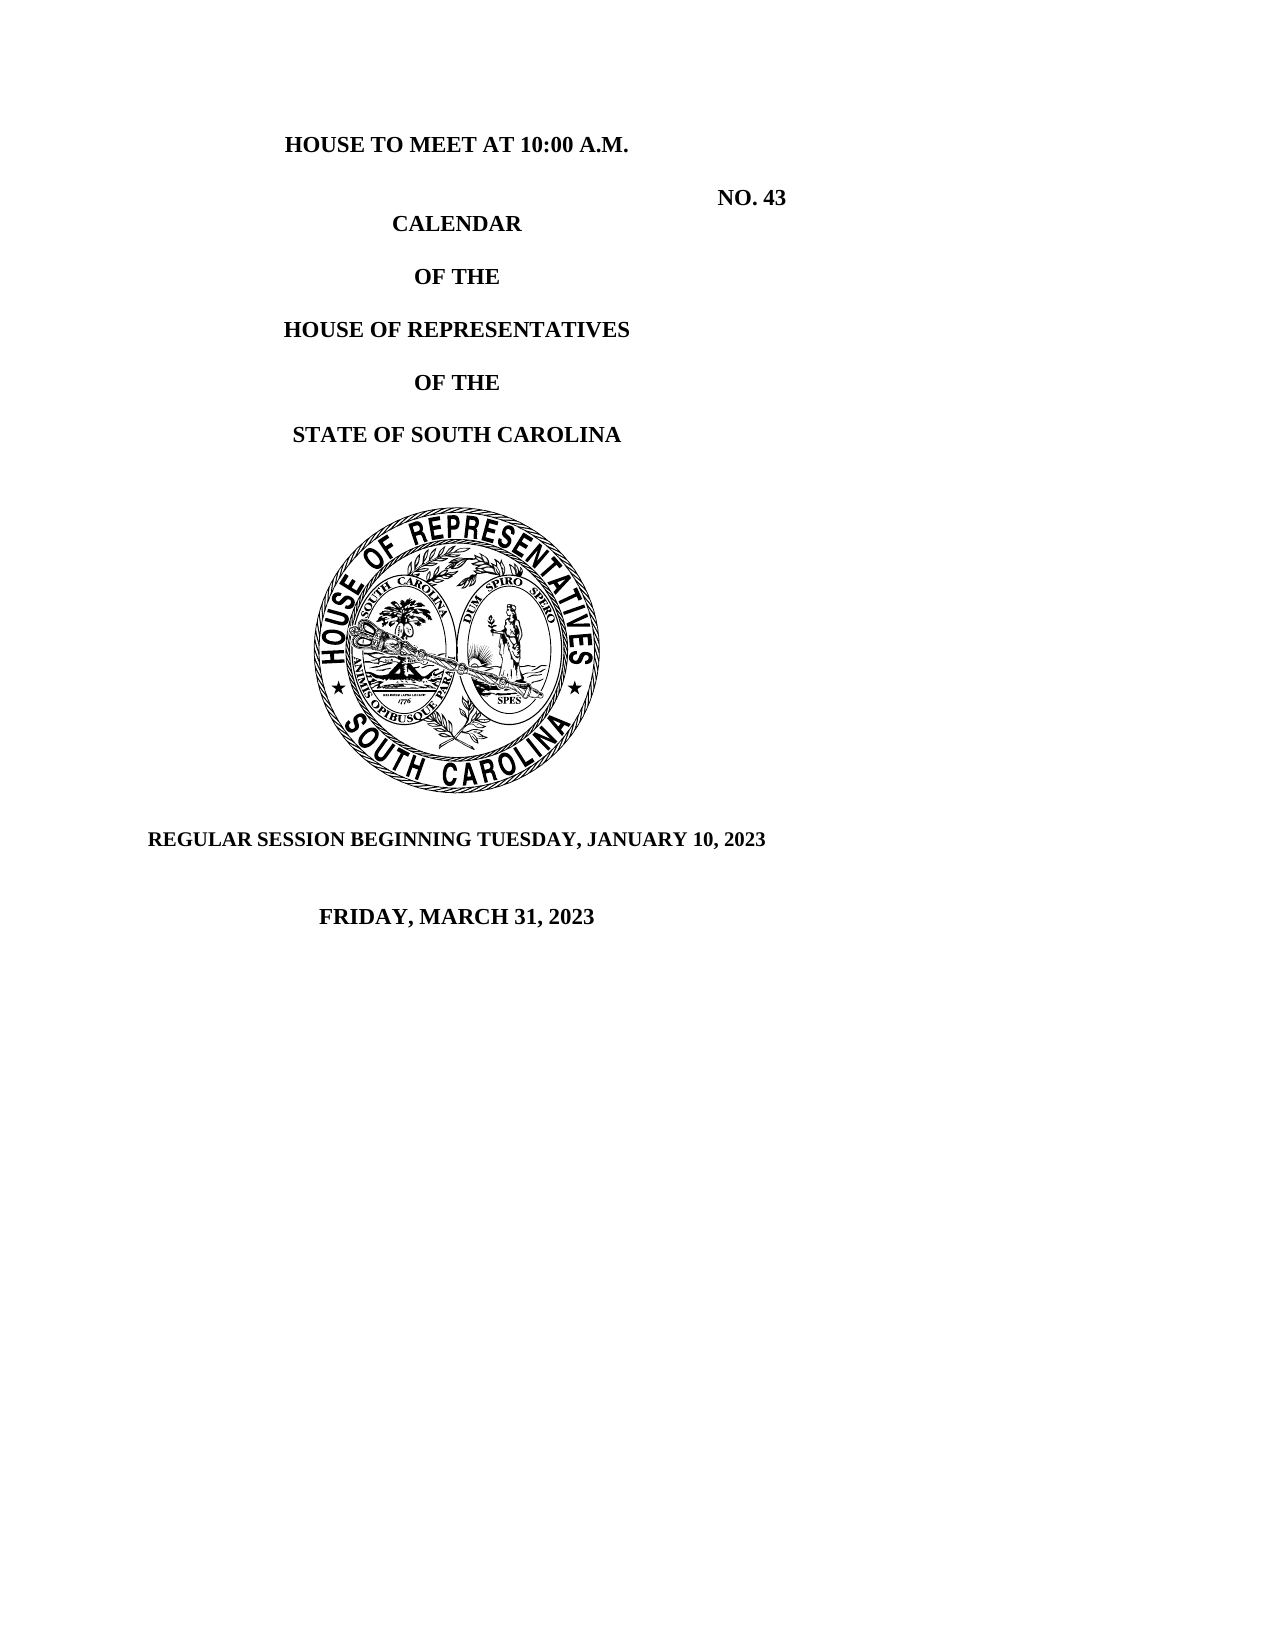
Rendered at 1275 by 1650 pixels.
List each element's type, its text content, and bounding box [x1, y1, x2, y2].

text CALENDAR [127, 210, 786, 237]
text NO. 43 [127, 184, 786, 210]
subtitle HOUSE TO MEET AT 10:00 A.M. [127, 131, 786, 158]
text FRIDAY, MARCH 31, 2023 [127, 903, 786, 930]
subtitle OF THE [127, 368, 786, 395]
text STATE OF SOUTH CAROLINA [127, 421, 786, 448]
subtitle REGULAR SESSION BEGINNING TUESDAY, JANUARY 10, 2023 [127, 827, 786, 851]
text HOUSE OF REPRESENTATIVES [127, 316, 786, 342]
text OF THE [127, 263, 786, 289]
